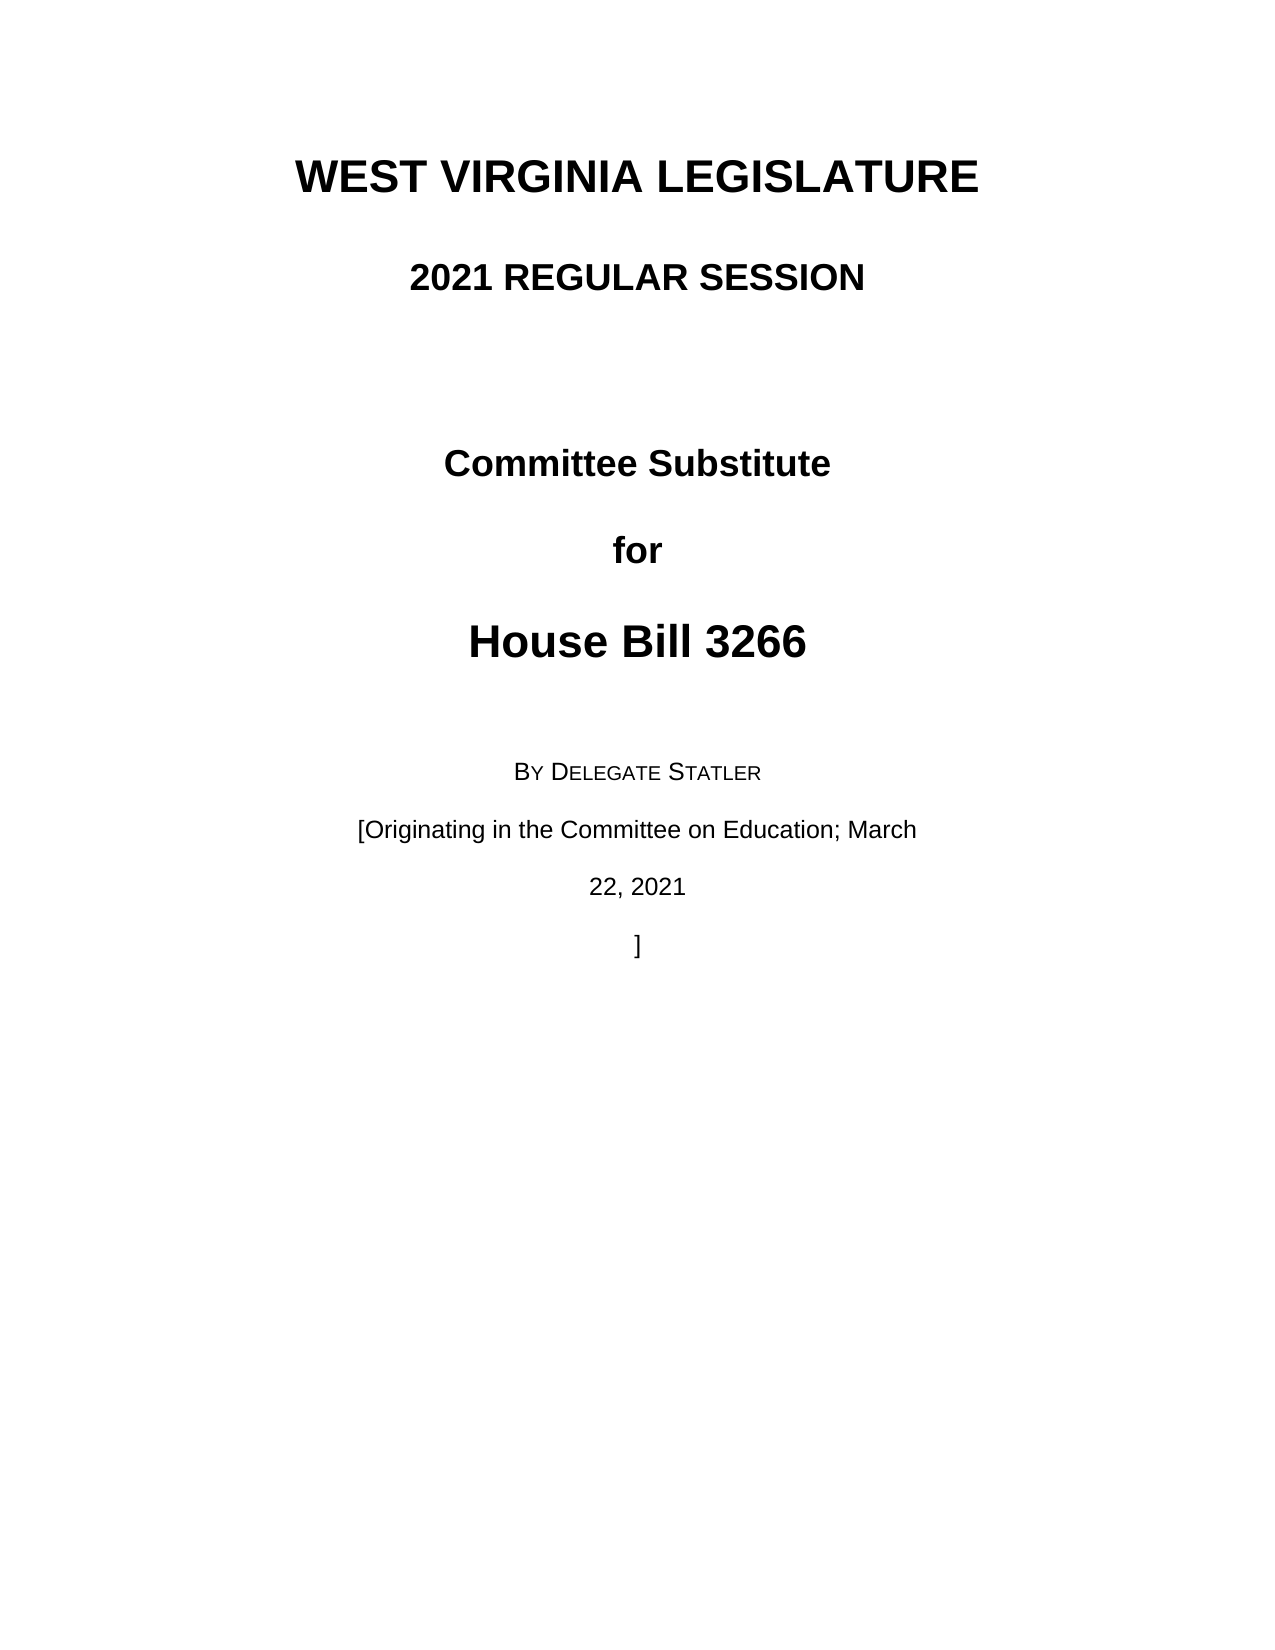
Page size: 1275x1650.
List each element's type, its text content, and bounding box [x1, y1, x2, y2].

title for [150, 528, 1125, 571]
text By Delegate Statler [337, 757, 937, 786]
text [] [337, 814, 937, 958]
text Bill [150, 614, 1125, 667]
title 2021 regular session [150, 255, 1125, 298]
title WEST virginia legislature [150, 150, 1125, 203]
